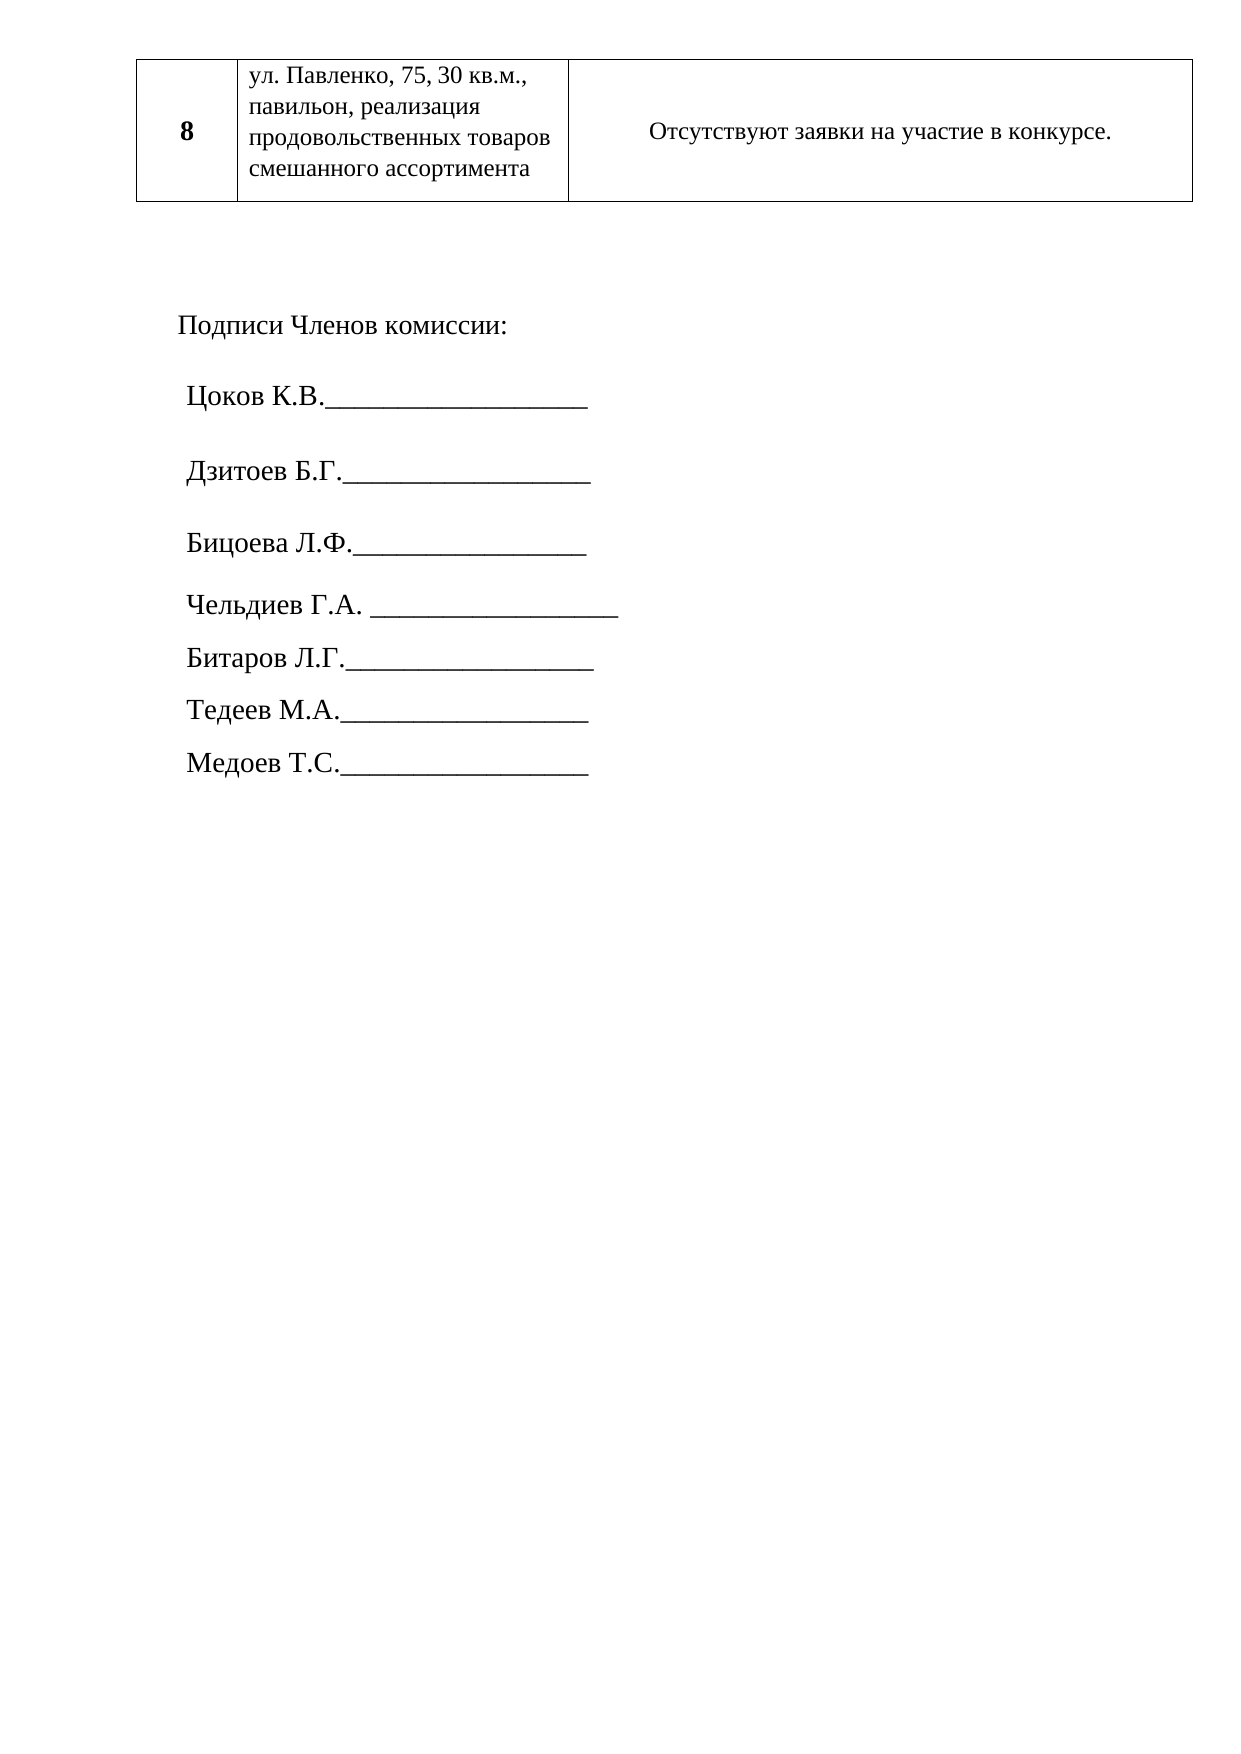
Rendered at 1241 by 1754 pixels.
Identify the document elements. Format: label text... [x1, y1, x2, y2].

table_cell Чельдиев Г.А. _________________ Битаров Л.Г._________________ Тедеев М.А._________________ Медоев Т.С._________________ [175, 587, 1140, 851]
table_cell ул. Павленко, 75, 30 кв.м., павильон, реализация продовольственных товаров смешанного ассортимента [238, 60, 568, 201]
table_header Цоков К.В.__________________ [175, 378, 771, 453]
text Подписи Членов комиссии: [177, 308, 1152, 340]
table_cell 8 [137, 60, 237, 201]
table_cell Бицоева Л.Ф.________________ [175, 525, 771, 587]
table_cell Отсутствуют заявки на участие в конкурсе. [569, 60, 1192, 201]
table_cell Дзитоев Б.Г._________________ [175, 454, 771, 525]
